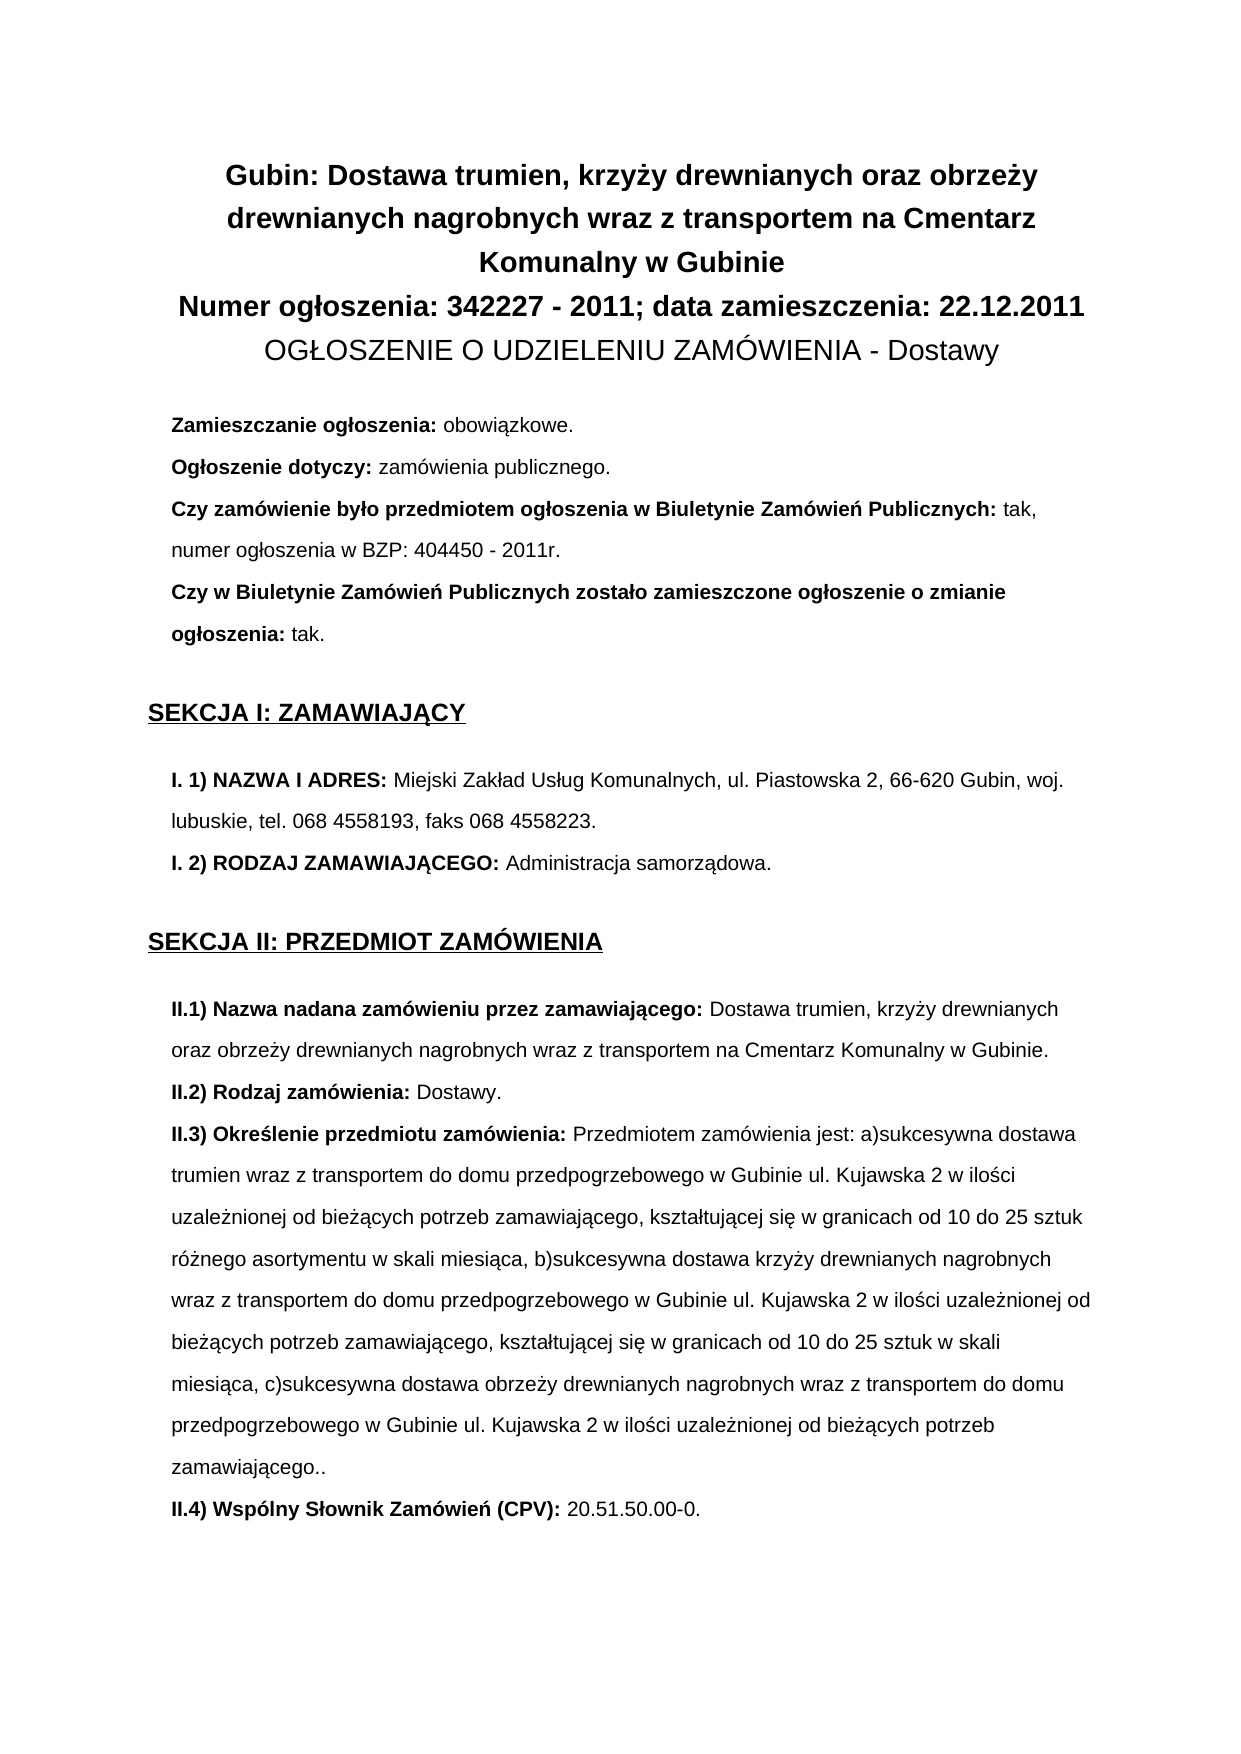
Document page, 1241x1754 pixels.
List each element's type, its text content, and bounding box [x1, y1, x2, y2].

text Zamieszczanie ogłoszenia: obowiązkowe. [171, 396, 1093, 437]
title SEKCJA II: PRZEDMIOT ZAMÓWIENIA [148, 914, 1093, 955]
text II.1) Nazwa nadana zamówieniu przez zamawiającego: Dostawa trumien, krzyży drewnianych oraz obrzeży drewnianych nagrobnych wraz z transportem na Cmentarz Komunalny w Gubinie. [171, 979, 1093, 1062]
text II.2) Rodzaj zamówienia: Dostawy. [171, 1062, 1093, 1104]
text I. 1) NAZWA I ADRES: Miejski Zakład Usług Komunalnych, ul. Piastowska 2, 66-620 Gubin, woj. lubuskie, tel. 068 4558193, faks 068 4558223. [171, 750, 1093, 833]
text Ogłoszenie dotyczy: zamówienia publicznego. [171, 437, 1093, 479]
text Czy zamówienie było przedmiotem ogłoszenia w Biuletynie Zamówień Publicznych: tak, numer ogłoszenia w BZP: 404450 - 2011r. [171, 479, 1093, 562]
text II.4) Wspólny Słownik Zamówień (CPV): 20.51.50.00-0. [171, 1479, 1093, 1521]
text Czy w Biuletynie Zamówień Publicznych zostało zamieszczone ogłoszenie o zmianie ogłoszenia: tak. [171, 562, 1093, 646]
text I. 2) RODZAJ ZAMAWIAJĄCEGO: Administracja samorządowa. [171, 833, 1093, 875]
text II.3) Określenie przedmiotu zamówienia: Przedmiotem zamówienia jest: a)sukcesywna dostawa trumien wraz z transportem do domu przedpogrzebowego w Gubinie ul. Kujawska 2 w ilości uzależnionej od bieżących potrzeb zamawiającego, kształtującej się w granicach od 10 do 25 sztuk różnego asortymentu w skali miesiąca, b)sukcesywna dostawa krzyży drewnianych nagrobnych wraz z transportem do domu przedpogrzebowego w Gubinie ul. Kujawska 2 w ilości uzależnionej od bieżących potrzeb zamawiającego, kształtującej się w granicach od 10 do 25 sztuk w skali miesiąca, c)sukcesywna dostawa obrzeży drewnianych nagrobnych wraz z transportem do domu przedpogrzebowego w Gubinie ul. Kujawska 2 w ilości uzależnionej od bieżących potrzeb zamawiającego.. [171, 1104, 1093, 1479]
title SEKCJA I: ZAMAWIAJĄCY [148, 684, 1093, 726]
text Gubin: Dostawa trumien, krzyży drewnianych oraz obrzeży drewnianych nagrobnych wraz z transportem na Cmentarz Komunalny w Gubinie Numer ogłoszenia: 342227 - 2011; data zamieszczenia: 22.12.2011 OGŁOSZENIE O UDZIELENIU ZAMÓWIENIA - Dostawy [171, 148, 1093, 366]
